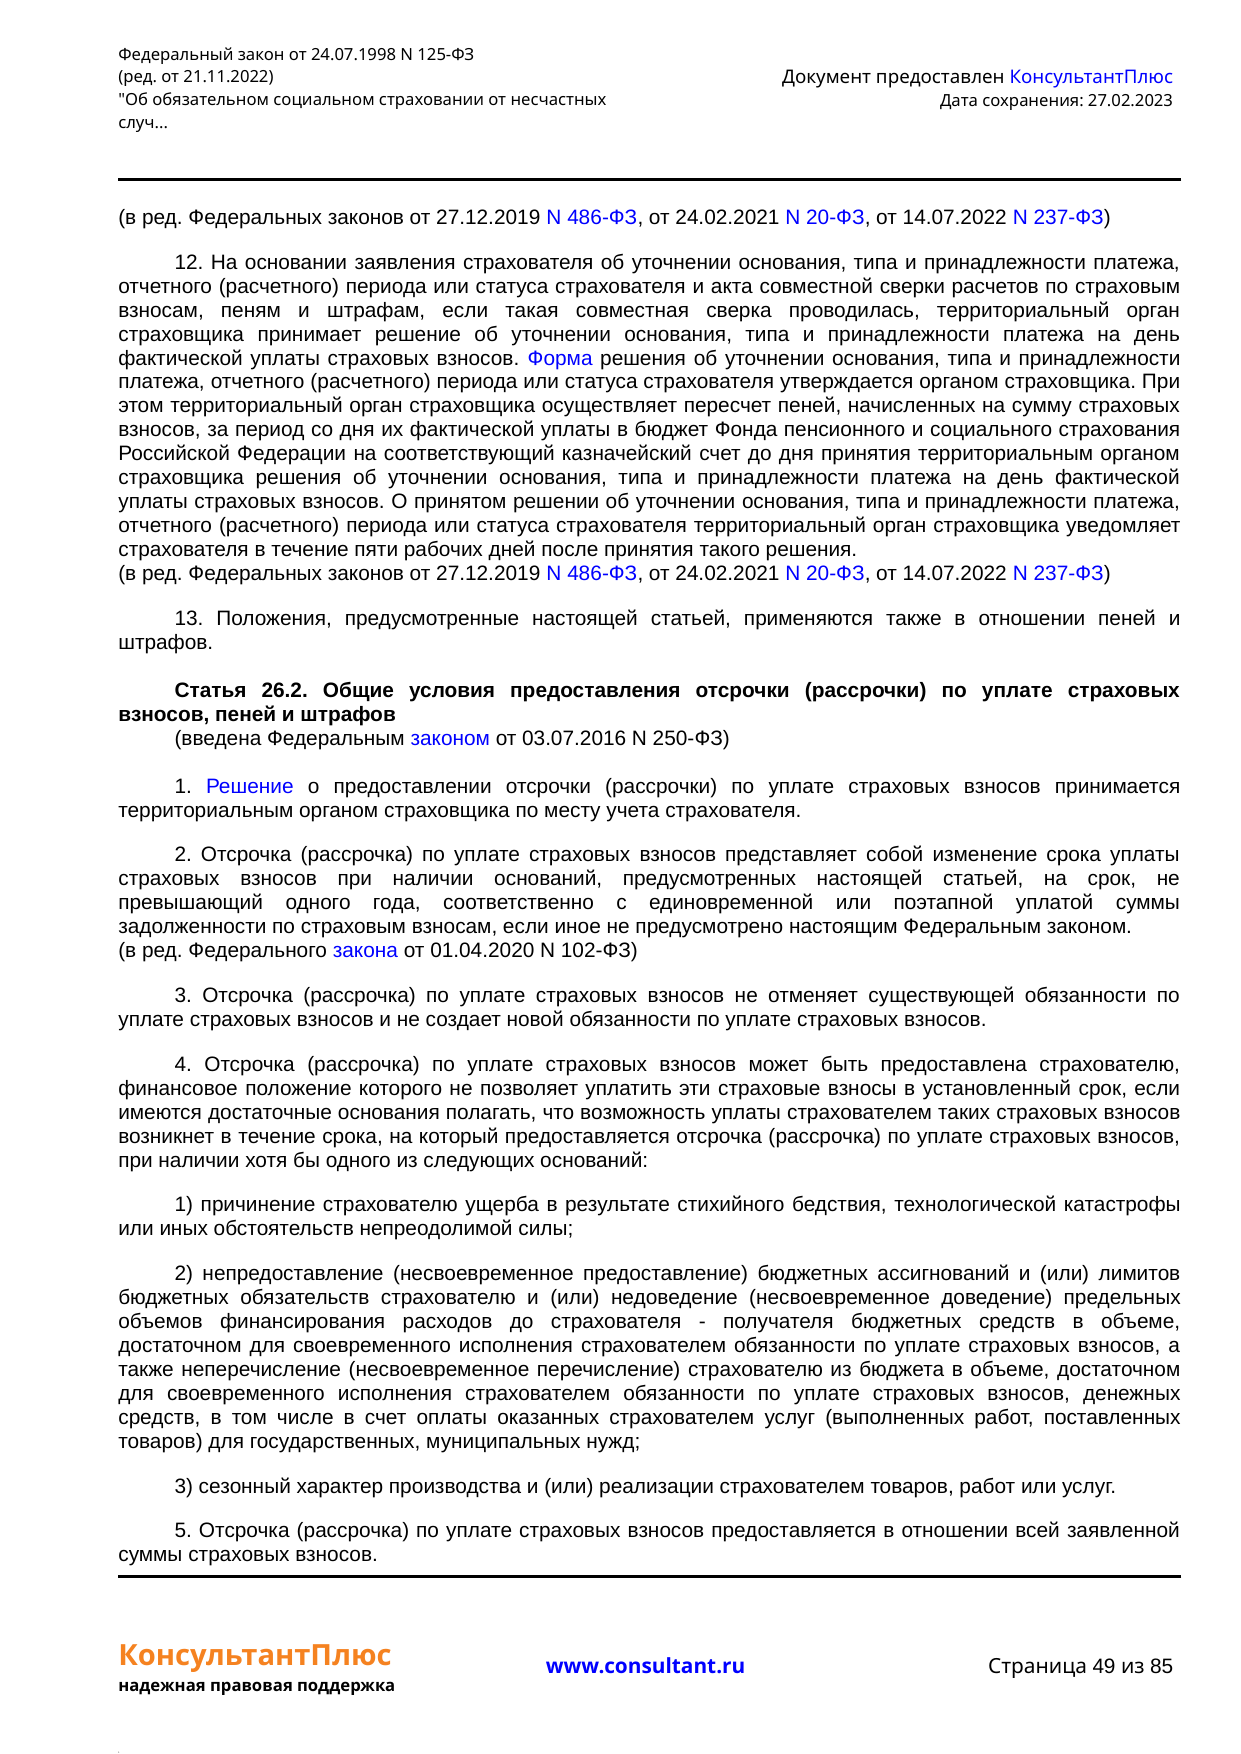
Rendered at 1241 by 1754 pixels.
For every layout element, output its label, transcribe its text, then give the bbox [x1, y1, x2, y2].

title Статья 26.2. Общие условия предоставления отсрочки (рассрочки) по уплате страховых взносов, пеней и штрафов [118, 678, 1181, 726]
text 12. На основании заявления страхователя об уточнении основания, типа и принадлежности платежа, отчетного (расчетного) периода или статуса страхователя и акта совместной сверки расчетов по страховым взносам, пеням и штрафам, если такая совместная сверка проводилась, территориальный орган страховщика принимает решение об уточнении основания, типа и принадлежности платежа на день фактической уплаты страховых взносов. Форма решения об уточнении основания, типа и принадлежности платежа, отчетного (расчетного) периода или статуса страхователя утверждается органом страховщика. При этом территориальный орган страховщика осуществляет пересчет пеней, начисленных на сумму страховых взносов, за период со дня их фактической уплаты в бюджет Фонда пенсионного и социального страхования Российской Федерации на соответствующий казначейский счет до дня принятия территориальным органом страховщика решения об уточнении основания, типа и принадлежности платежа на день фактической уплаты страховых взносов. О принятом решении об уточнении основания, типа и принадлежности платежа, отчетного (расчетного) периода или статуса страхователя территориальный орган страховщика уведомляет страхователя в течение пяти рабочих дней после принятия такого решения. [118, 249, 1181, 561]
text 5. Отсрочка (рассрочка) по уплате страховых взносов предоставляется в отношении всей заявленной суммы страховых взносов. [118, 1518, 1181, 1566]
text (в ред. Федеральных законов от 27.12.2019 N 486-ФЗ, от 24.02.2021 N 20-ФЗ, от 14.07.2022 N 237-ФЗ) [118, 561, 1181, 585]
text (в ред. Федеральных законов от 27.12.2019 N 486-ФЗ, от 24.02.2021 N 20-ФЗ, от 14.07.2022 N 237-ФЗ) [118, 205, 1181, 229]
text 4. Отсрочка (рассрочка) по уплате страховых взносов может быть предоставлена страхователю, финансовое положение которого не позволяет уплатить эти страховые взносы в установленный срок, если имеются достаточные основания полагать, что возможность уплаты страхователем таких страховых взносов возникнет в течение срока, на который предоставляется отсрочка (рассрочка) по уплате страховых взносов, при наличии хотя бы одного из следующих оснований: [118, 1052, 1181, 1171]
text 13. Положения, предусмотренные настоящей статьей, применяются также в отношении пеней и штрафов. [118, 606, 1181, 654]
text 3) сезонный характер производства и (или) реализации страхователем товаров, работ или услуг. [118, 1473, 1181, 1497]
text 2) непредоставление (несвоевременное предоставление) бюджетных ассигнований и (или) лимитов бюджетных обязательств страхователю и (или) недоведение (несвоевременное доведение) предельных объемов финансирования расходов до страхователя - получателя бюджетных средств в объеме, достаточном для своевременного исполнения страхователем обязанности по уплате страховых взносов, а также неперечисление (несвоевременное перечисление) страхователю из бюджета в объеме, достаточном для своевременного исполнения страхователем обязанности по уплате страховых взносов, денежных средств, в том числе в счет оплаты оказанных страхователем услуг (выполненных работ, поставленных товаров) для государственных, муниципальных нужд; [118, 1261, 1181, 1453]
text (в ред. Федерального закона от 01.04.2020 N 102-ФЗ) [118, 938, 1181, 962]
text (введена Федеральным законом от 03.07.2016 N 250-ФЗ) [118, 726, 1181, 749]
text 3. Отсрочка (рассрочка) по уплате страховых взносов не отменяет существующей обязанности по уплате страховых взносов и не создает новой обязанности по уплате страховых взносов. [118, 983, 1181, 1031]
text 2. Отсрочка (рассрочка) по уплате страховых взносов представляет собой изменение срока уплаты страховых взносов при наличии оснований, предусмотренных настоящей статьей, на срок, не превышающий одного года, соответственно с единовременной или поэтапной уплатой суммы задолженности по страховым взносам, если иное не предусмотрено настоящим Федеральным законом. [118, 842, 1181, 938]
text 1. Решение о предоставлении отсрочки (рассрочки) по уплате страховых взносов принимается территориальным органом страховщика по месту учета страхователя. [118, 773, 1181, 821]
text 1) причинение страхователю ущерба в результате стихийного бедствия, технологической катастрофы или иных обстоятельств непреодолимой силы; [118, 1192, 1181, 1240]
